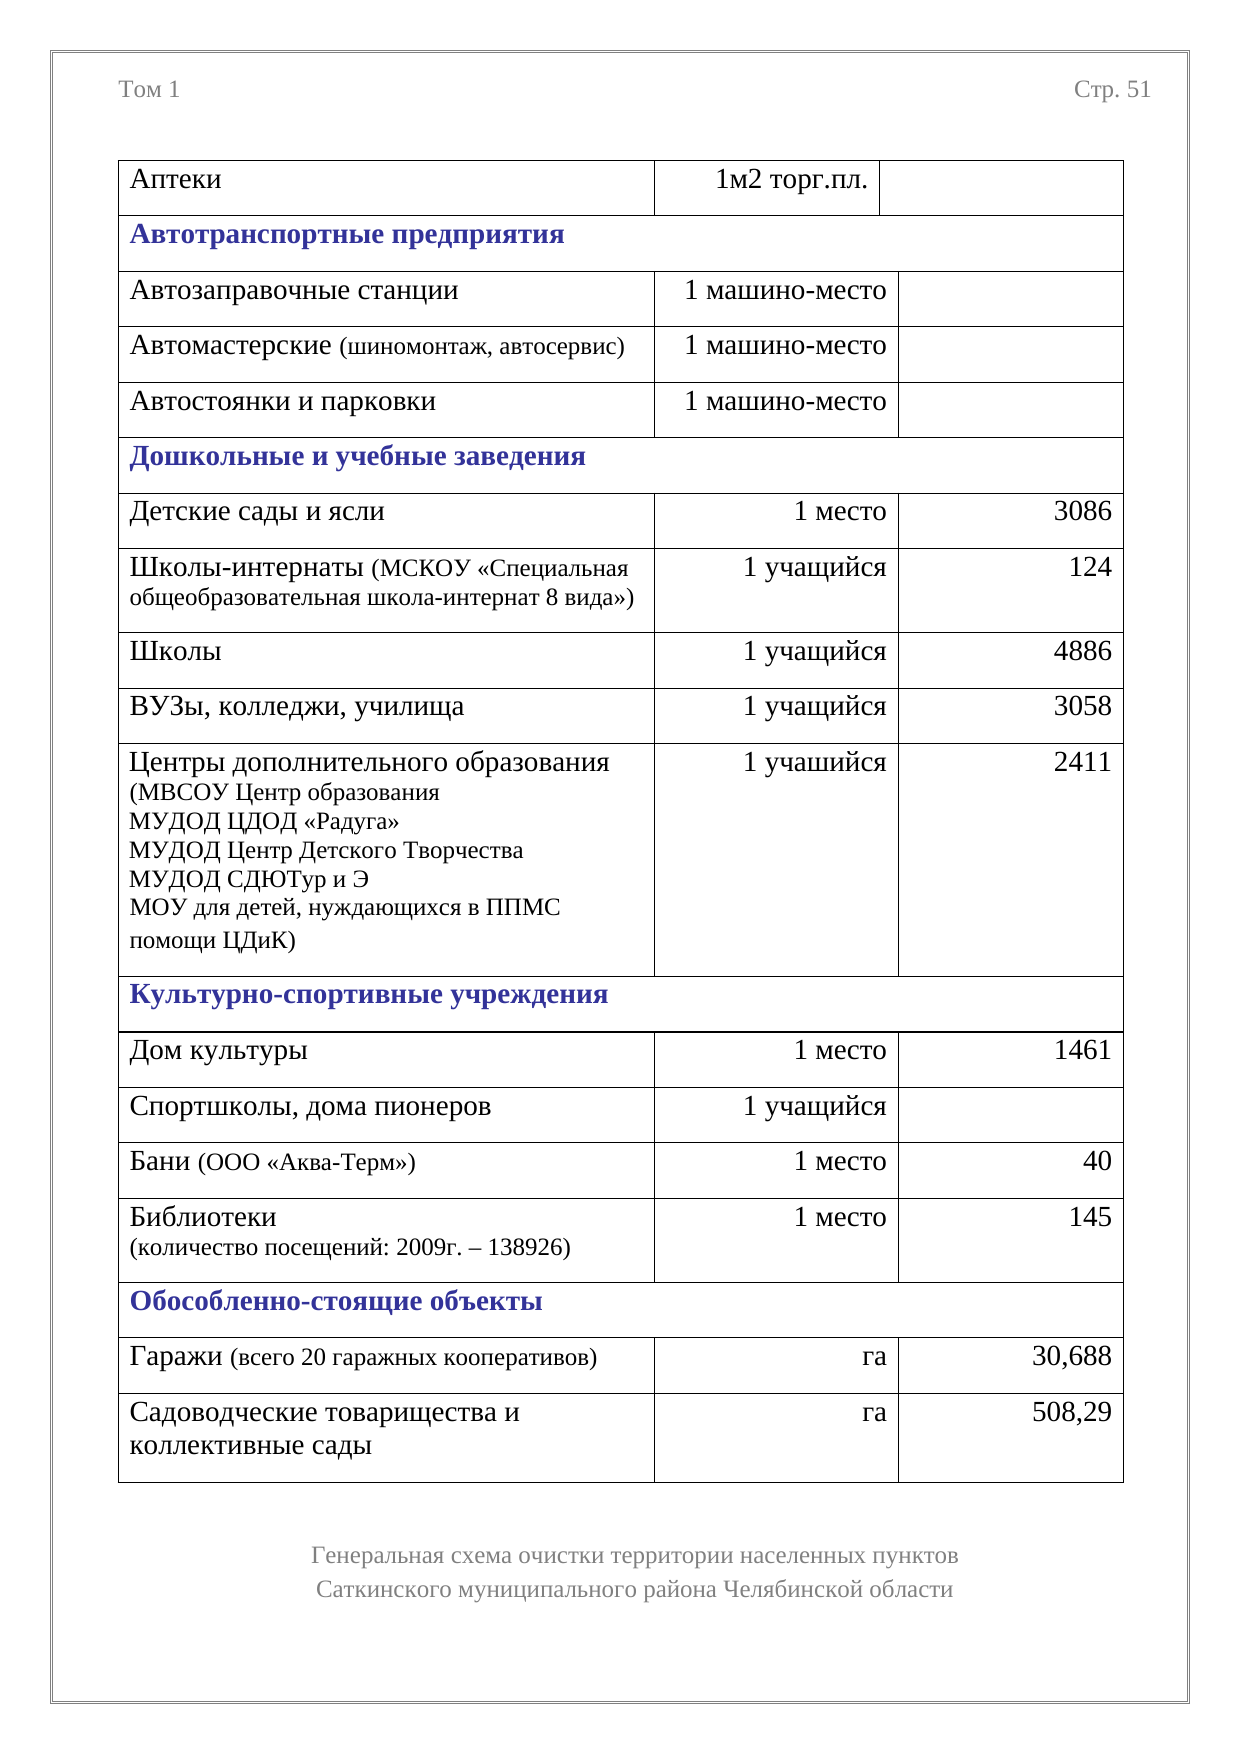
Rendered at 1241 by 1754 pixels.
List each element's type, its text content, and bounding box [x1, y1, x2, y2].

table_cell Автозаправочные станции [119, 272, 654, 326]
table_cell 1 учащийся [655, 633, 898, 687]
table_cell 1 учашийся [655, 744, 898, 976]
table_cell 1м2 торг.пл. [655, 161, 879, 215]
table_cell Садоводческие товарищества и коллективные сады [119, 1394, 654, 1482]
table_cell Автотранспортные предприятия [119, 216, 1123, 271]
table_cell 1 учащийся [655, 689, 898, 743]
table_cell га [655, 1394, 898, 1482]
table_cell [899, 327, 1123, 382]
table_cell га [655, 1338, 898, 1393]
table_cell 1 учащийся [655, 1088, 898, 1142]
table_cell ВУЗы, колледжи, училища [119, 689, 654, 743]
table_cell Автостоянки и парковки [119, 383, 654, 437]
table_cell 3058 [899, 689, 1123, 743]
table_cell [899, 272, 1123, 326]
table_cell 508,29 [899, 1394, 1123, 1482]
table_cell Обособленно-стоящие объекты [119, 1283, 1123, 1337]
table_cell Культурно-спортивные учреждения [119, 977, 1123, 1031]
table_cell Библиотеки (количество посещений: 2009г. – 138926) [119, 1199, 654, 1282]
table_cell 1 машино-место [655, 327, 898, 382]
table_cell 124 [899, 549, 1123, 632]
table_cell Дошкольные и учебные заведения [119, 438, 1123, 492]
table_cell 1 учащийся [655, 549, 898, 632]
table_cell Центры дополнительного образования (МВСОУ Центр образования МУДОД ЦДОД «Радуга» МУДОД Центр Детского Творчества МУДОД СДЮТур и Э МОУ для детей, нуждающихся в ППМС помощи ЦДиК) [119, 744, 654, 976]
table_cell [899, 383, 1123, 437]
table_cell 1 место [655, 1199, 898, 1282]
table_cell Бани (ООО «Аква-Терм») [119, 1143, 654, 1198]
table_cell 3086 [899, 494, 1123, 548]
table_cell 1 место [655, 1033, 898, 1087]
table_cell 145 [899, 1199, 1123, 1282]
table_cell [880, 161, 1123, 215]
table_cell 1 машино-место [655, 272, 898, 326]
table_cell Школы [119, 633, 654, 687]
table_cell 30,688 [899, 1338, 1123, 1393]
table_cell 1 машино-место [655, 383, 898, 437]
table_cell Школы-интернаты (МСКОУ «Специальная общеобразовательная школа-интернат 8 вида») [119, 549, 654, 632]
table_cell Аптеки [119, 161, 654, 215]
table_cell Дом культуры [119, 1033, 654, 1087]
table_cell Детские сады и ясли [119, 494, 654, 548]
table_cell Автомастерские (шиномонтаж, автосервис) [119, 327, 654, 382]
table_cell 40 [899, 1143, 1123, 1198]
table_cell 4886 [899, 633, 1123, 687]
table_cell Гаражи (всего 20 гаражных кооперативов) [119, 1338, 654, 1393]
table_cell 1 место [655, 494, 898, 548]
table_cell [899, 1088, 1123, 1142]
table_cell 2411 [899, 744, 1123, 976]
table_cell Спортшколы, дома пионеров [119, 1088, 654, 1142]
table_cell 1 место [655, 1143, 898, 1198]
table_cell 1461 [899, 1033, 1123, 1087]
